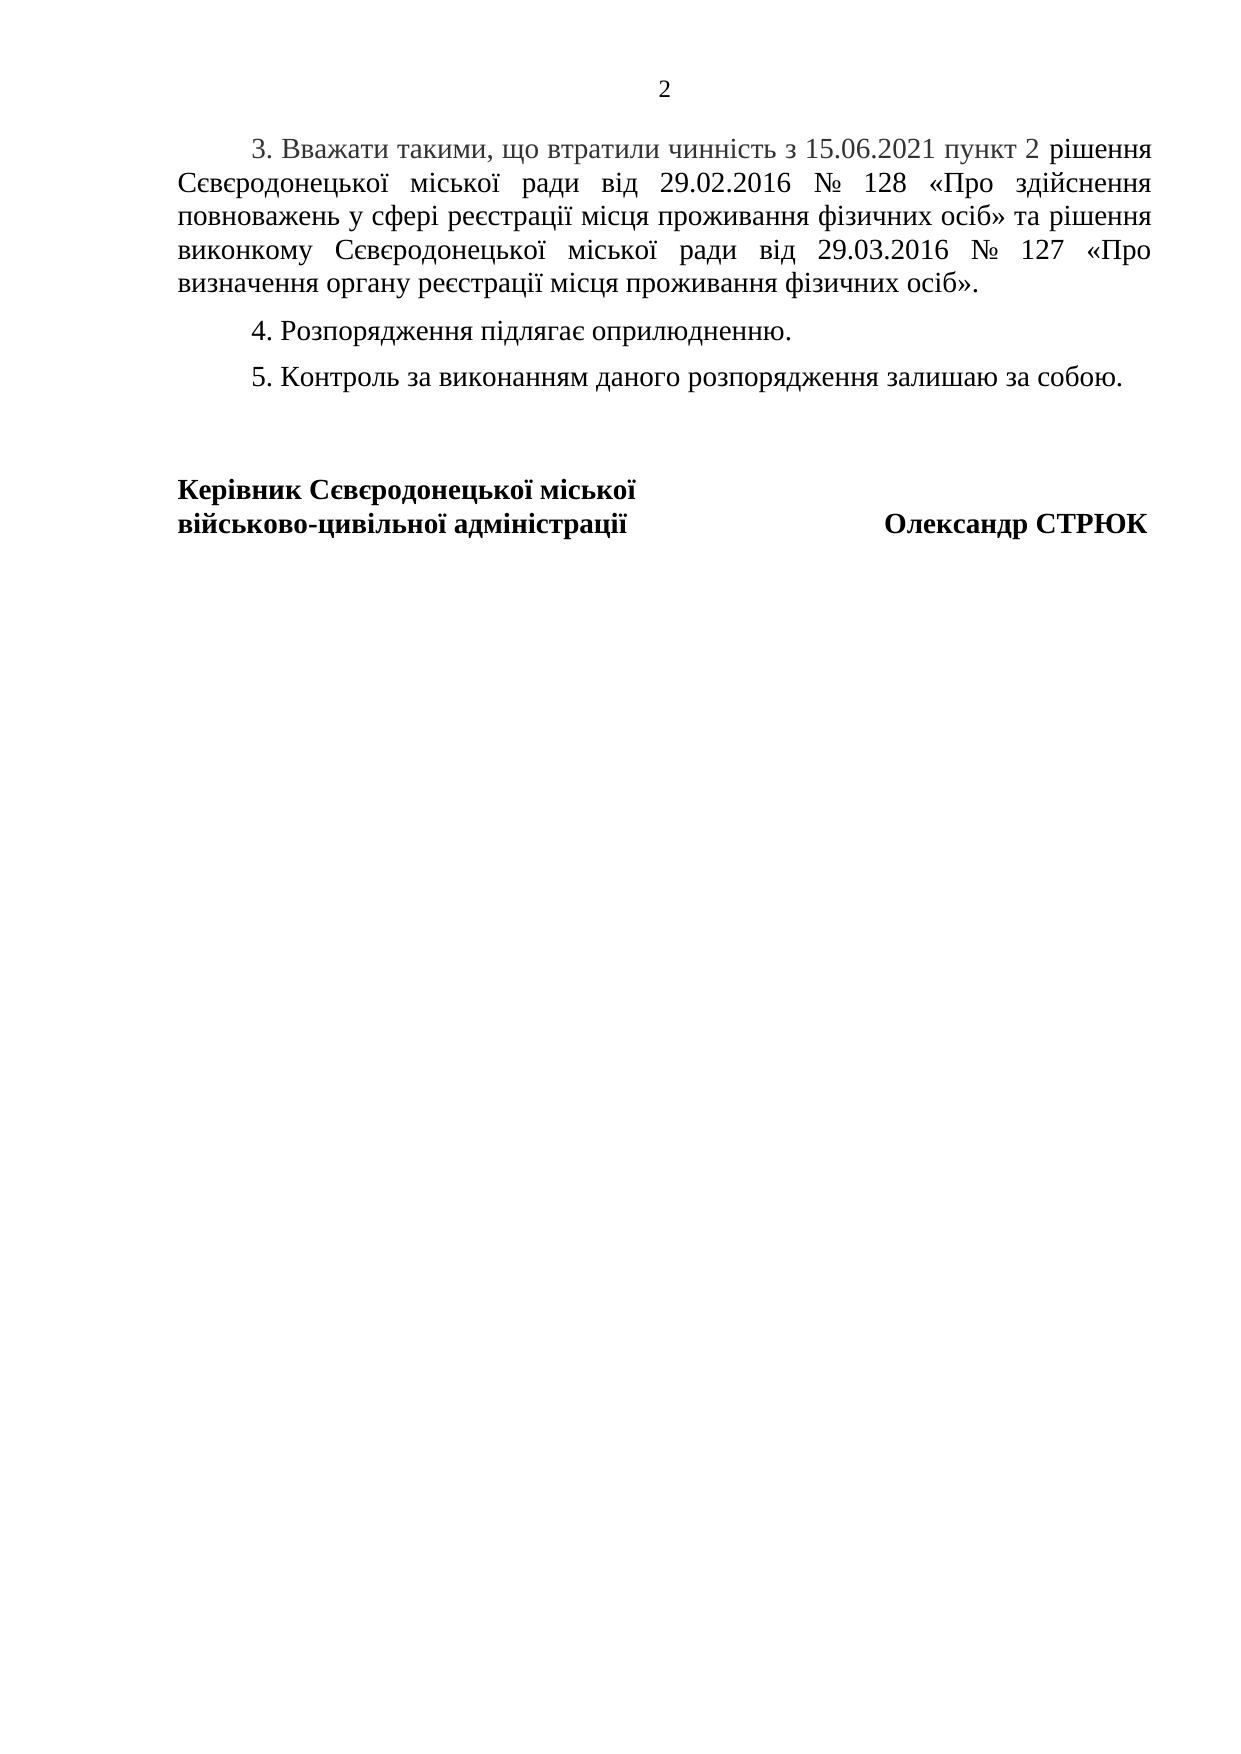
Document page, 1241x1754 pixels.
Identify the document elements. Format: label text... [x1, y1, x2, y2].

text 4. Розпорядження підлягає оприлюдненню. [177, 313, 1152, 347]
text 5. Контроль за виконанням даного розпорядження залишаю за собою. [177, 359, 1152, 393]
text 3. Вважати такими, що втратили чинність з 15.06.2021 пункт 2 рішення Сєвєродонецької міської ради від 29.02.2016 № 128 «Про здійснення повноважень у сфері реєстрації місця проживання фізичних осіб» та рішення виконкому Сєвєродонецької міської ради від 29.03.2016 № 127 «Про визначення органу реєстрації місця проживання фізичних осіб». [177, 131, 1152, 299]
text військово-цивільної адміністрації Олександр СТРЮК [177, 506, 1152, 539]
text Керівник Сєвєродонецької міської [177, 472, 1152, 506]
